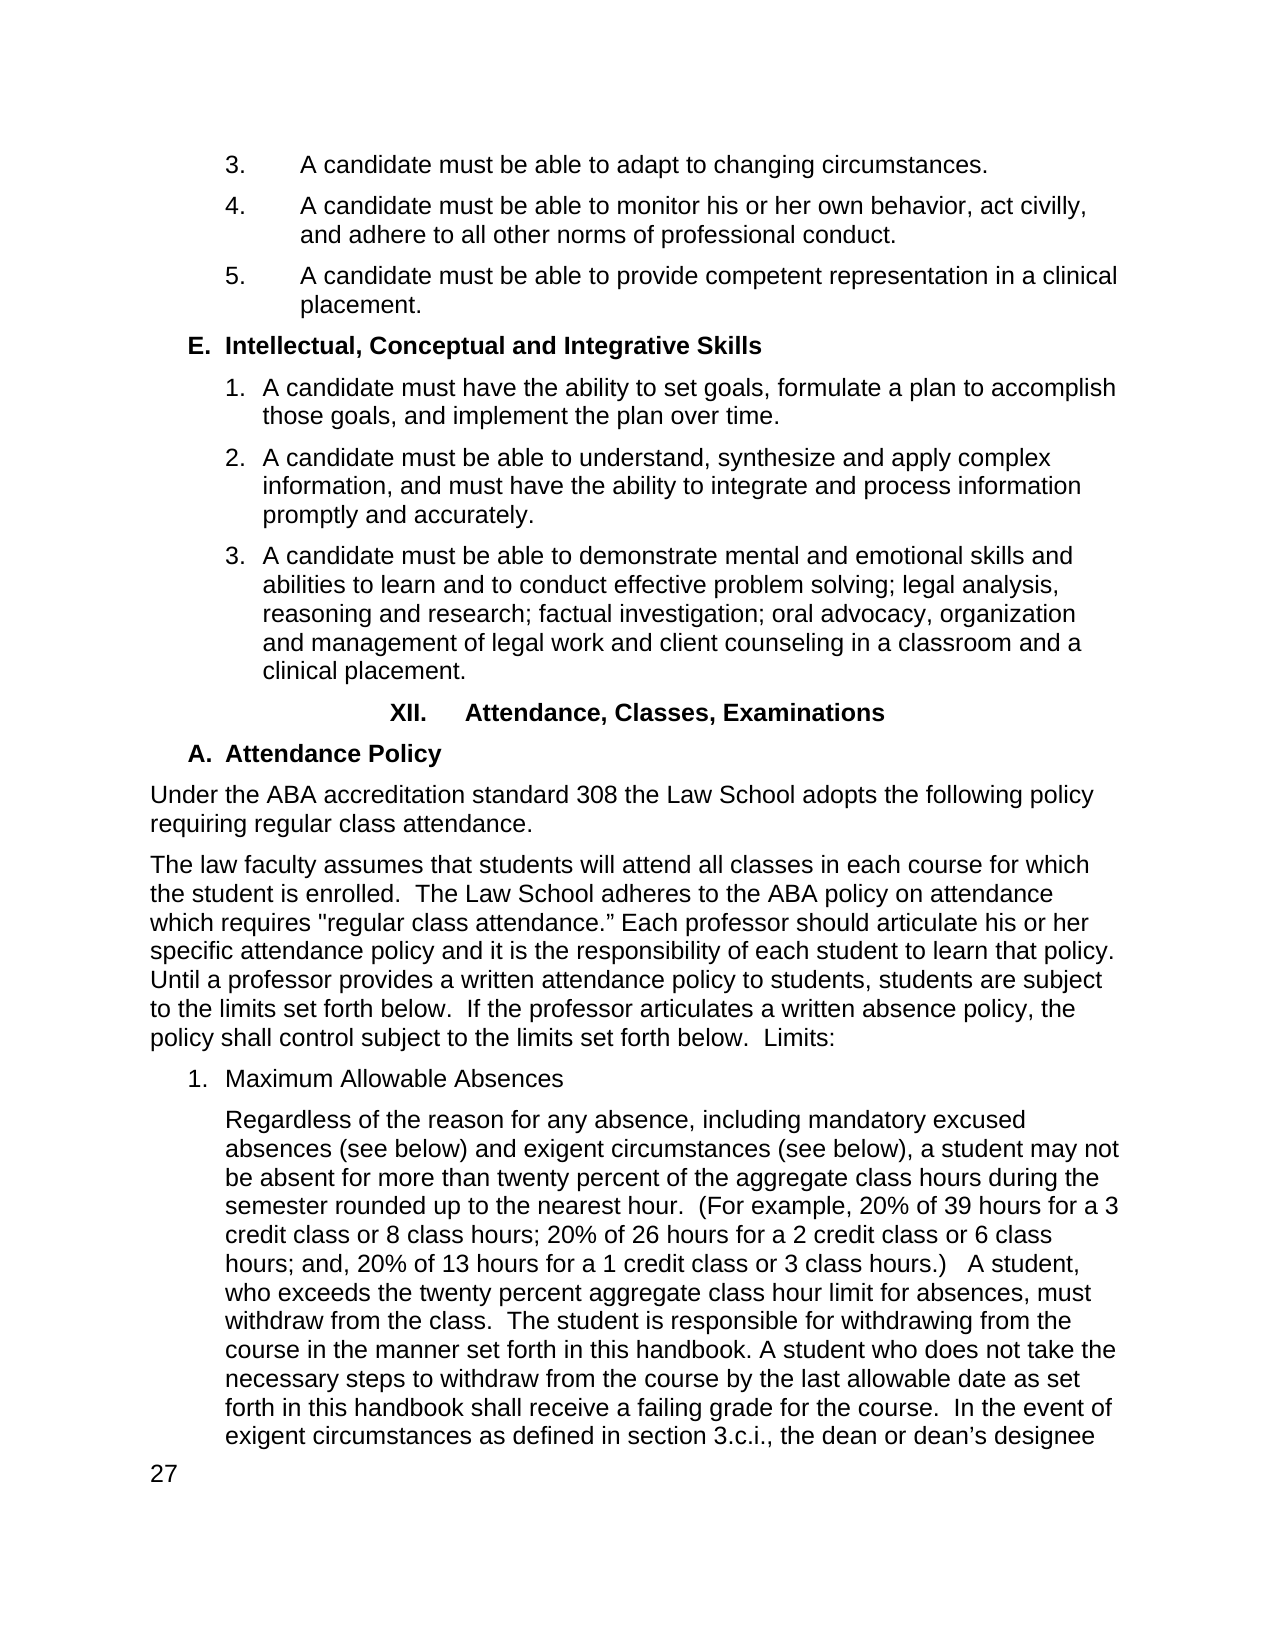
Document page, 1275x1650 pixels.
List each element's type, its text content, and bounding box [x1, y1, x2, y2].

subtitle Attendance, Classes, Examinations [187, 697, 1125, 726]
subtitle A candidate must be able to understand, synthesize and apply complex information, and must have the ability to integrate and process information promptly and accurately. [225, 442, 1125, 529]
text The law faculty assumes that students will attend all classes in each course for which the student is enrolled. The Law School adheres to the ABA policy on attendance which requires "regular class attendance.” Each professor should articulate his or her specific attendance policy and it is the responsibility of each student to learn that policy. Until a professor provides a written attendance policy to students, students are subject to the limits set forth below. If the professor articulates a written absence policy, the policy shall control subject to the limits set forth below. Limits: [150, 850, 1125, 1051]
subtitle A candidate must have the ability to set goals, formulate a plan to accomplish those goals, and implement the plan over time. [225, 372, 1125, 430]
text Under the ABA accreditation standard 308 the Law School adopts the following policy requiring regular class attendance. [150, 780, 1125, 837]
list A candidate must be able to adapt to changing circumstances. [225, 150, 1125, 179]
list A candidate must be able to monitor his or her own behavior, act civilly, and adhere to all other norms of professional conduct. [225, 191, 1125, 249]
list Maximum Allowable Absences [187, 1064, 1125, 1092]
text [225, 1105, 1125, 1450]
subtitle A candidate must be able to demonstrate mental and emotional skills and abilities to learn and to conduct effective problem solving; legal analysis, reasoning and research; factual investigation; oral advocacy, organization and management of legal work and client counseling in a classroom and a clinical placement. [225, 541, 1125, 685]
subtitle Attendance Policy [187, 739, 1125, 767]
subtitle Intellectual, Conceptual and Integrative Skills [187, 331, 1125, 360]
list A candidate must be able to provide competent representation in a clinical placement. [225, 261, 1125, 319]
